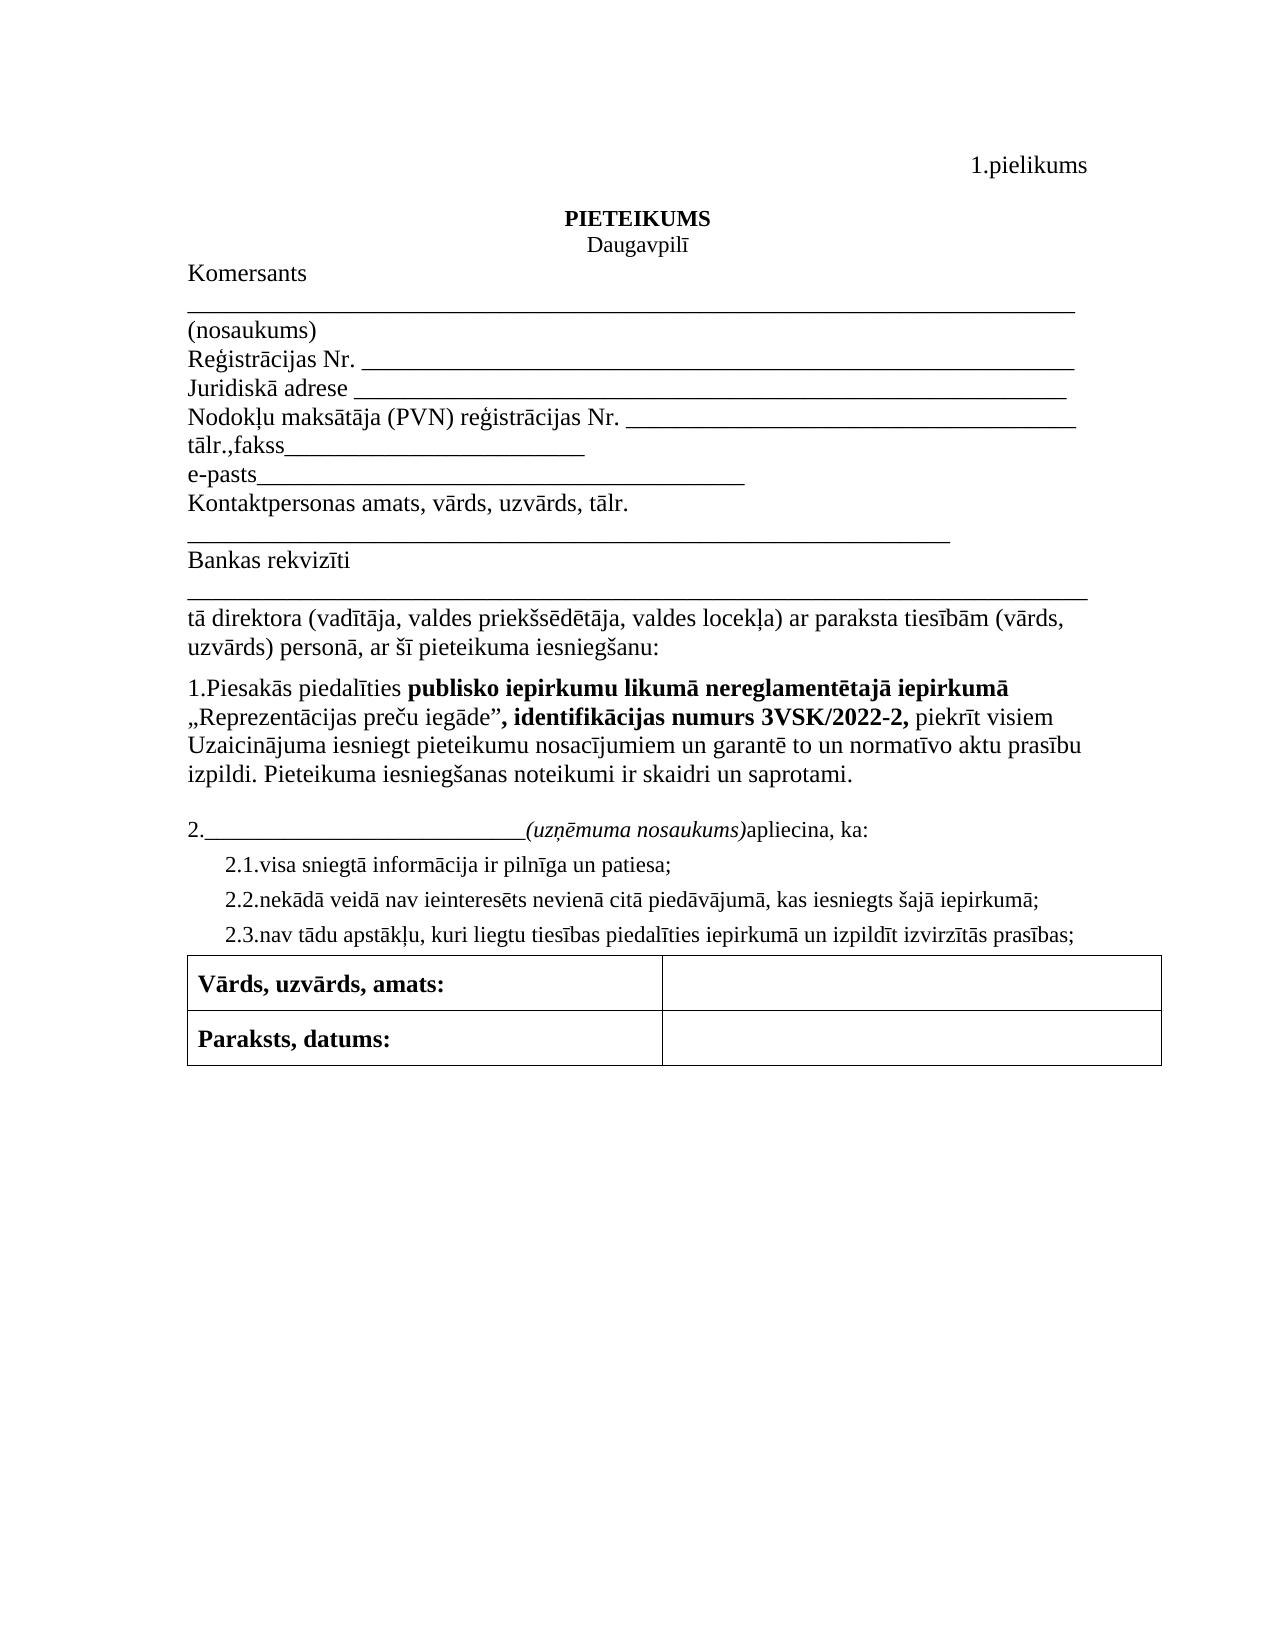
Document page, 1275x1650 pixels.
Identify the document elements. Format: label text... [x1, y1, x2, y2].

text PIETEIKUMS [187, 205, 1087, 231]
text e-pasts_______________________________________ [187, 459, 1087, 488]
table_cell [663, 1011, 1161, 1065]
list 2.____________________________(uzņēmuma nosaukums)apliecina, ka: [187, 817, 1087, 843]
table_cell Paraksts, datums: [188, 1011, 662, 1065]
list 2.3.nav tādu apstākļu, kuri liegtu tiesības piedalīties iepirkumā un izpildīt izvirzītās prasības; [225, 921, 1087, 947]
table_header [663, 956, 1161, 1010]
text Komersants [187, 258, 1087, 287]
text Reģistrācijas Nr. _________________________________________________________ [187, 344, 1087, 373]
text _______________________________________________________________________ [187, 287, 1087, 315]
text _____________________________________________________________ [187, 517, 1087, 545]
text Nodokļu maksātāja (PVN) reģistrācijas Nr. ____________________________________ [187, 402, 1087, 430]
text 1.pielikums [187, 150, 1087, 179]
list 2.2.nekādā veidā nav ieinteresēts nevienā citā piedāvājumā, kas iesniegts šajā iepirkumā; [225, 886, 1087, 912]
text tā direktora (vadītāja, valdes priekšsēdētāja, valdes locekļa) ar paraksta tiesībām (vārds, uzvārds) personā, ar šī pieteikuma iesniegšanu: [187, 603, 1087, 660]
text Kontaktpersonas amats, vārds, uzvārds, tālr. [187, 488, 1087, 517]
text 1.Piesakās piedalīties publisko iepirkumu likumā nereglamentētajā iepirkumā „Reprezentācijas preču iegāde”, identifikācijas numurs 3VSK/2022-2, piekrīt visiem Uzaicinājuma iesniegt pieteikumu nosacījumiem un garantē to un normatīvo aktu prasību izpildi. Pieteikuma iesniegšanas noteikumi ir skaidri un saprotami. [187, 673, 1087, 788]
text (nosaukums) [187, 315, 1087, 344]
list 2.1.visa sniegtā informācija ir pilnīga un patiesa; [225, 851, 1087, 878]
text tālr.,fakss________________________ [187, 430, 1087, 459]
text Juridiskā adrese _________________________________________________________ [187, 373, 1087, 402]
text Daugavpilī [187, 231, 1087, 258]
text Bankas rekvizīti ________________________________________________________________________ [187, 545, 1087, 599]
table_header Vārds, uzvārds, amats: [188, 956, 662, 1010]
